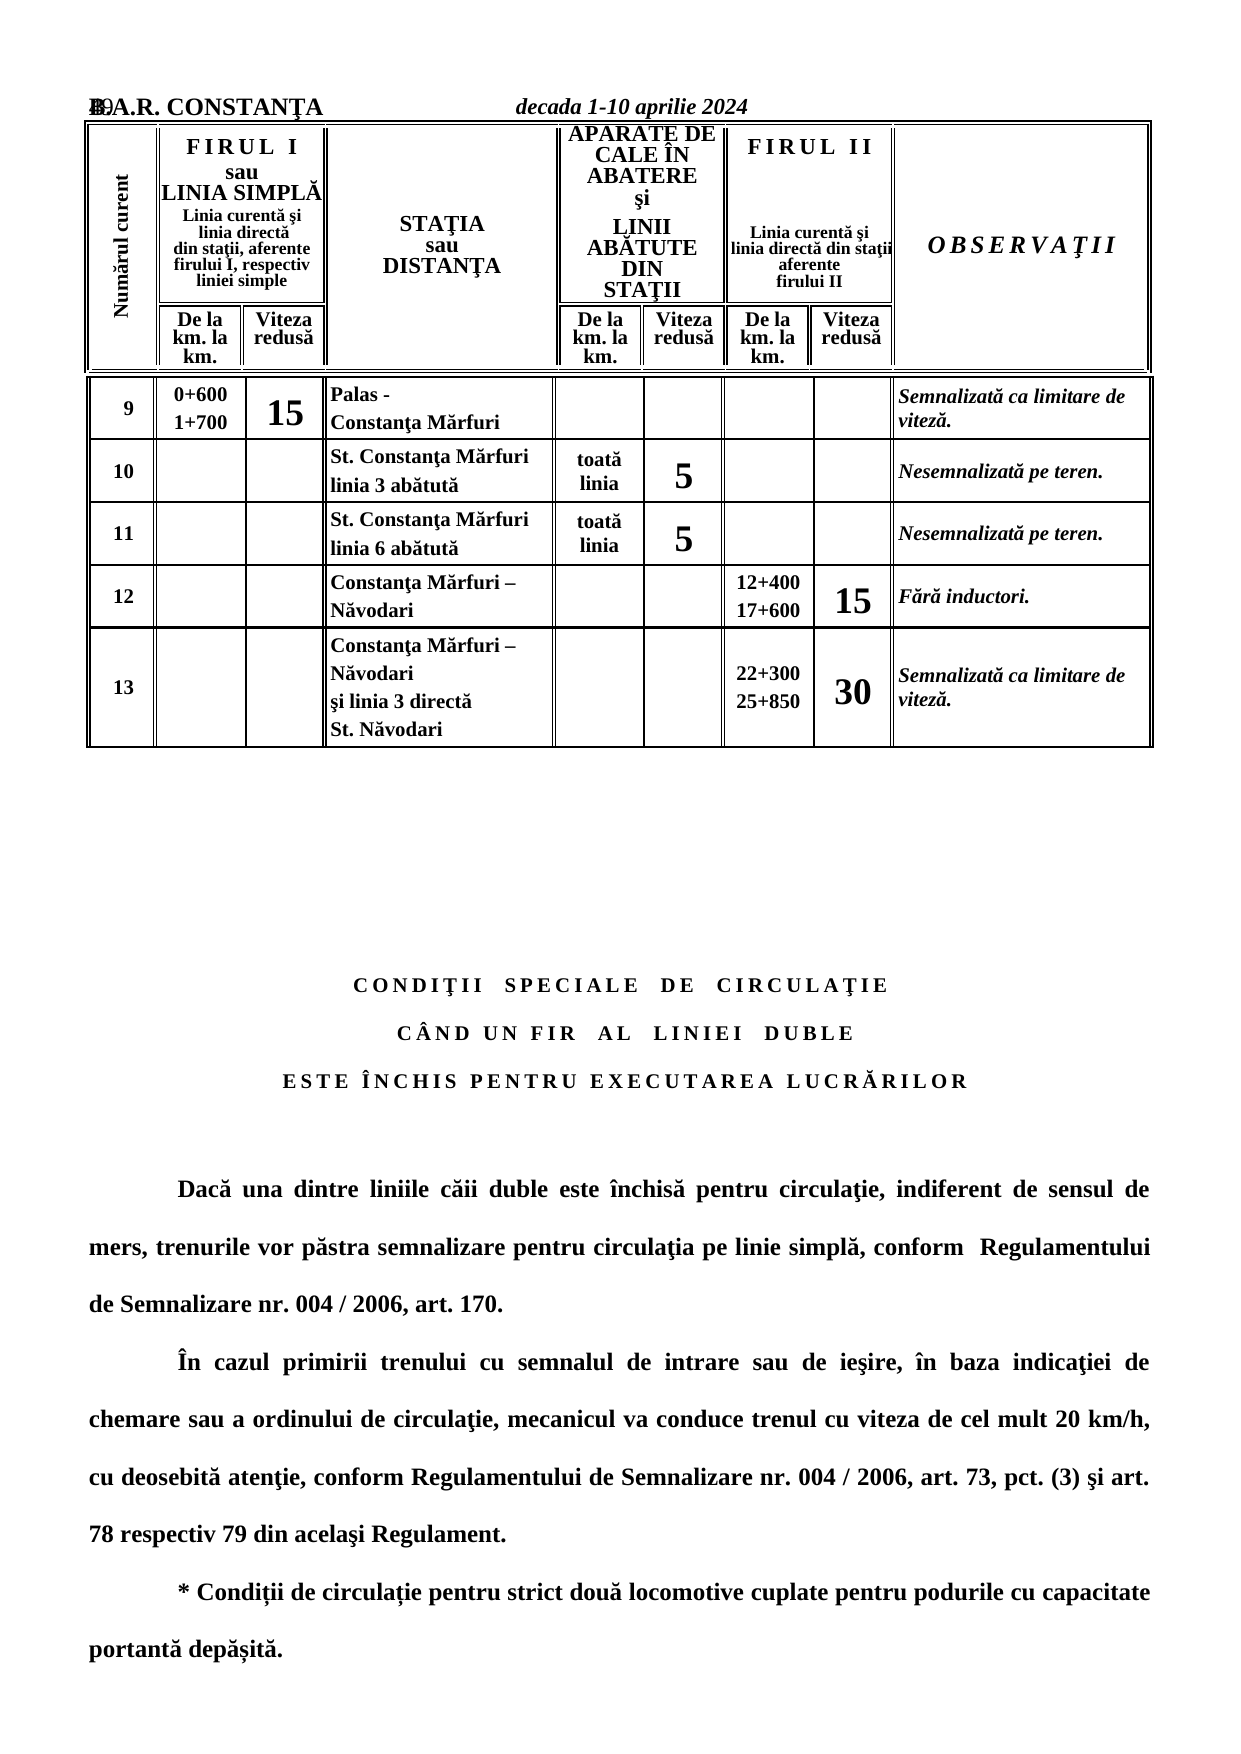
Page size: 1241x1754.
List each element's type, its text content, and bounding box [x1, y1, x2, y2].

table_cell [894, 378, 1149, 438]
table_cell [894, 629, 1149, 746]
text ESTE ÎNCHIS PENTRU EXECUTAREA LUCRĂRILOR [94, 1069, 1146, 1093]
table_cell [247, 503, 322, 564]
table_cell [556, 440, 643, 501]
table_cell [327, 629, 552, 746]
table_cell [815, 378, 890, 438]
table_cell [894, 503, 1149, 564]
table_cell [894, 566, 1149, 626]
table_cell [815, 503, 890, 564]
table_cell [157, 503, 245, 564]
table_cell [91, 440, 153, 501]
text CÂND UN FIR AL LINIEI DUBLE [94, 1021, 1146, 1045]
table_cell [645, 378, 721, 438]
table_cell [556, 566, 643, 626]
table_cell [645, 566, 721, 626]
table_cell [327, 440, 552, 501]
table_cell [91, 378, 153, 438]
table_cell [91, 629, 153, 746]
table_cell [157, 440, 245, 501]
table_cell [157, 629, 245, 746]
text Dacă una dintre liniile căii duble este închisă pentru circulaţie, indiferent de sensul de mers, trenurile vor păstra semnalizare pentru circulaţia pe linie simplă, conform Regulamentului de Semnalizare nr. 004 / 2006, art. 170. [89, 1174, 1152, 1318]
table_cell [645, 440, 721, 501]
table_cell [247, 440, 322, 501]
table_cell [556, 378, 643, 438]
text În cazul primirii trenului cu semnalul de intrare sau de ieşire, în baza indicaţiei de chemare sau a ordinului de circulaţie, mecanicul va conduce trenul cu viteza de cel mult 20 km/h, cu deosebită atenţie, conform Regulamentului de Semnalizare nr. 004 / 2006, art. 73, pct. (3) şi art. 78 respectiv 79 din acelaşi Regulament. [89, 1347, 1152, 1548]
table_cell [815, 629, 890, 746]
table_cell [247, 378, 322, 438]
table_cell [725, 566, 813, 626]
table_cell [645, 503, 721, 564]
text * Condiții de circulație pentru strict două locomotive cuplate pentru podurile cu capacitate portantă depășită. [89, 1577, 1152, 1663]
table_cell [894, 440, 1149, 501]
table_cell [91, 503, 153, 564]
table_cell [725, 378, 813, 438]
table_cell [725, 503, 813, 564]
text CONDIŢII SPECIALE DE CIRCULAŢIE [94, 972, 1146, 997]
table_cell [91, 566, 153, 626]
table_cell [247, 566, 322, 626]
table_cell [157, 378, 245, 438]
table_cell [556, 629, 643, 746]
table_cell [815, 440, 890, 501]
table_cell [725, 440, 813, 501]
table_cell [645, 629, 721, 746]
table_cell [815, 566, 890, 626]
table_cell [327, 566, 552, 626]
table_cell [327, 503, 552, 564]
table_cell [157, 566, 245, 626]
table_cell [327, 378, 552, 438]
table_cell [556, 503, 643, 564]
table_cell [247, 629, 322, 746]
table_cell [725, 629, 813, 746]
